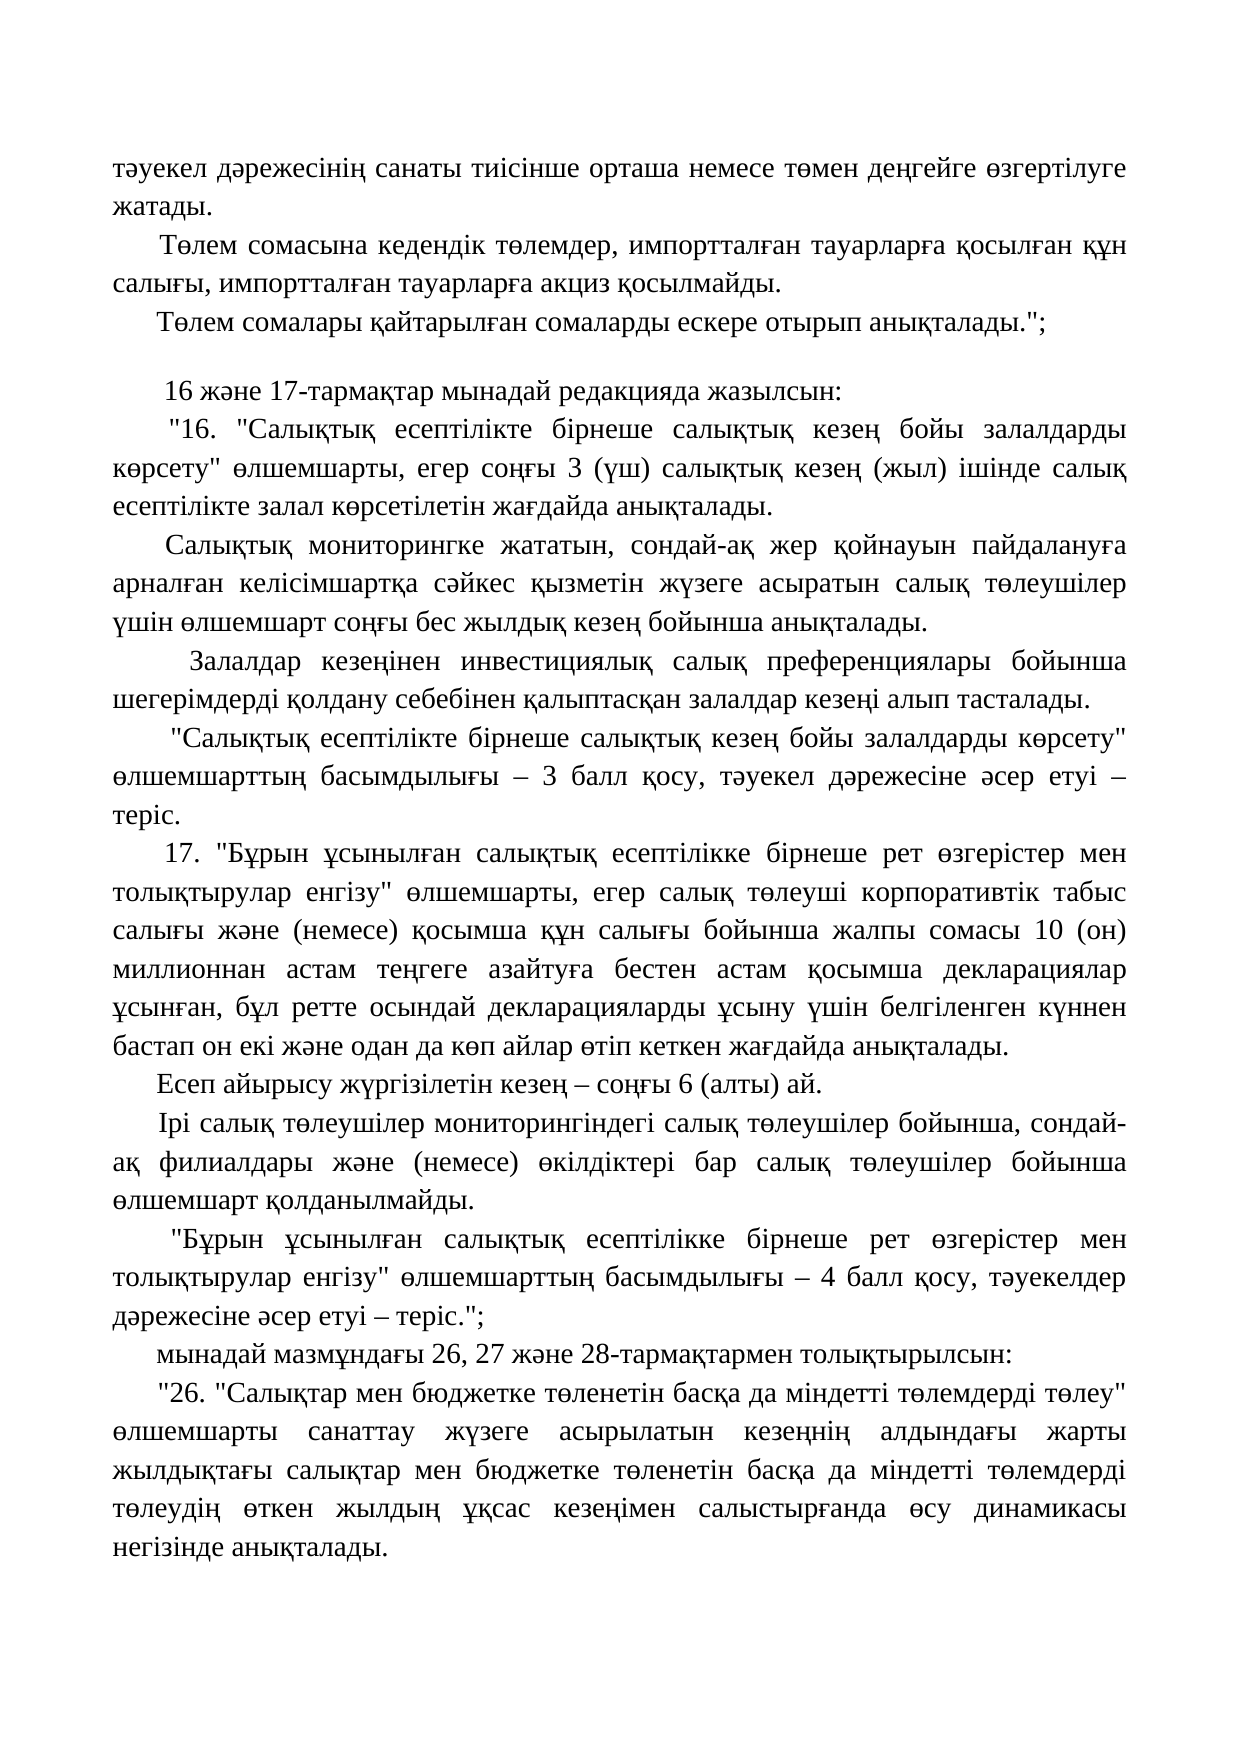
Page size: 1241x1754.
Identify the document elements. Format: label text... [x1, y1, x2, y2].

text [112, 150, 1128, 222]
text 17. "Бұрын ұсынылған салықтық есептілікке бірнеше рет өзгерістер мен толықтырулар енгізу" өлшемшарты, егер салық төлеуші корпоративтік табыс салығы және (немесе) қосымша құн салығы бойынша жалпы сомасы 10 (он) миллионнан астам теңгеге азайтуға бестен астам қосымша декларациялар ұсынған, бұл ретте осындай декларацияларды ұсыну үшін белгіленген күннен бастап он екі және одан да көп айлар өтіп кеткен жағдайда анықталады. [112, 835, 1128, 1062]
text "Салықтық есептілікте бірнеше салықтық кезең бойы залалдарды көрсету" өлшемшарттың басымдылығы – 3 балл қосу, тәуекел дәрежесіне әсер етуі – теріс. [112, 720, 1128, 830]
text Есеп айырысу жүргізілетін кезең – соңғы 6 (алты) ай. [112, 1067, 1128, 1100]
text Залалдар кезеңінен инвестициялық салық преференциялары бойынша шегерімдерді қолдану себебінен қалыптасқан залалдар кезеңі алып тасталады. [112, 643, 1128, 715]
text 16 және 17-тармақтар мынадай редакцияда жазылсын: [112, 373, 1128, 406]
text Салықтық мониторингке жататын, сондай-ақ жер қойнауын пайдалануға арналған келісімшартқа сәйкес қызметін жүзеге асыратын салық төлеушілер үшін өлшемшарт соңғы бес жылдық кезең бойынша анықталады. [112, 527, 1128, 638]
text "26. "Салықтар мен бюджетке төленетін басқа да міндетті төлемдерді төлеу" өлшемшарты санаттау жүзеге асырылатын кезеңнің алдындағы жарты жылдықтағы салықтар мен бюджетке төленетін басқа да міндетті төлемдерді төлеудің өткен жылдың ұқсас кезеңімен салыстырғанда өсу динамикасы негізінде анықталады. [112, 1375, 1128, 1563]
text "16. "Салықтық есептілікте бірнеше салықтық кезең бойы залалдарды көрсету" өлшемшарты, егер соңғы 3 (үш) салықтық кезең (жыл) ішінде салық есептілікте залал көрсетілетін жағдайда анықталады. [112, 411, 1128, 522]
text Iрі салық төлеушілер мониторингіндегі салық төлеушілер бойынша, сондай-ақ филиалдары және (немесе) өкілдіктері бар салық төлеушілер бойынша өлшемшарт қолданылмайды. [112, 1105, 1128, 1216]
text "Бұрын ұсынылған салықтық есептілікке бірнеше рет өзгерістер мен толықтырулар енгізу" өлшемшарттың басымдылығы – 4 балл қосу, тәуекелдер дәрежесіне әсер етуі – теріс."; [112, 1221, 1128, 1331]
text Төлем сомалары қайтарылған сомаларды ескере отырып анықталады."; [112, 304, 1128, 338]
text Төлем сомасына кедендік төлемдер, импортталған тауарларға қосылған құн салығы, импортталған тауарларға акциз қосылмайды. [112, 227, 1128, 299]
text мынадай мазмұндағы 26, 27 және 28-тармақтармен толықтырылсын: [112, 1336, 1128, 1370]
